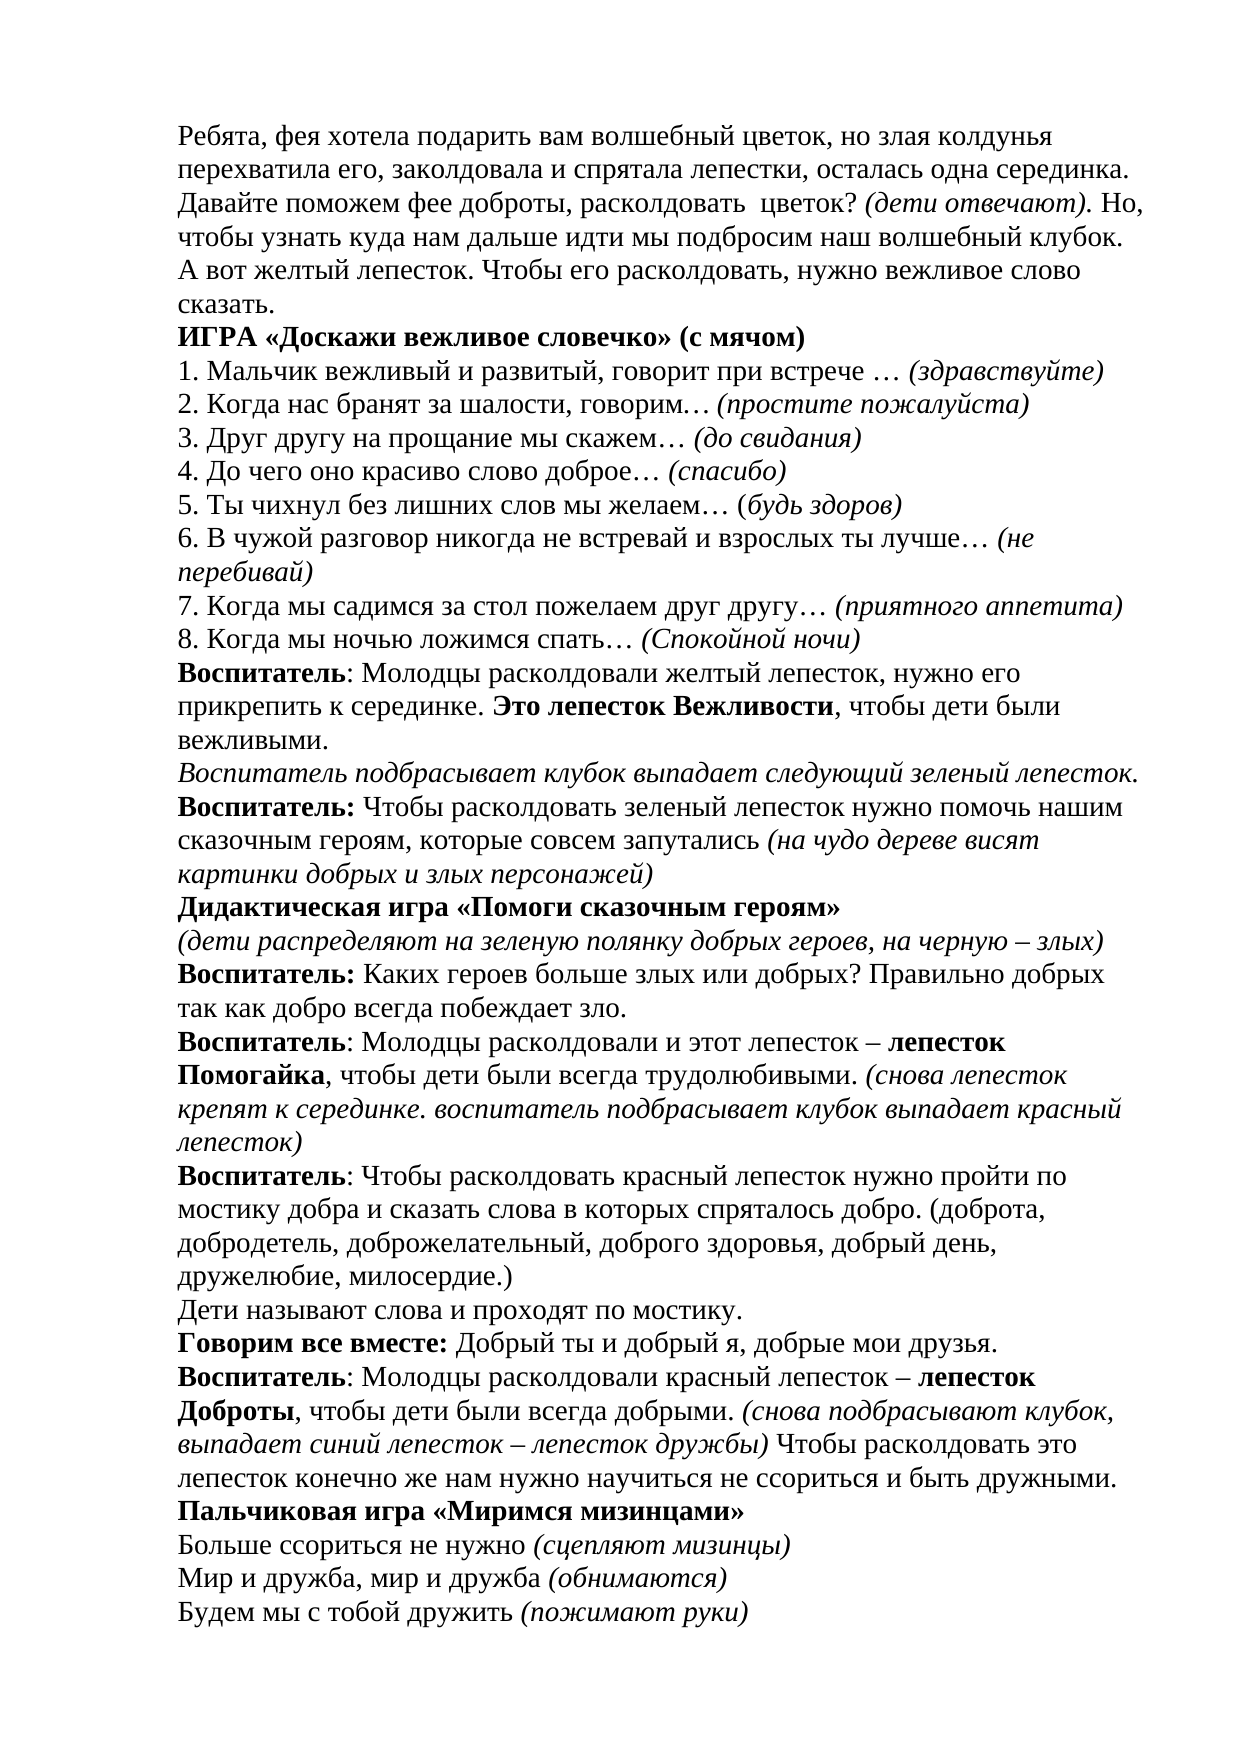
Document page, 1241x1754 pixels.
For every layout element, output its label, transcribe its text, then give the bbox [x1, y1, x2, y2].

text Дидактическая игра «Помоги сказочным героям» [177, 889, 1152, 923]
text 2. Когда нас бранят за шалости, говорим… (простите пожалуйста) [177, 386, 1152, 420]
text 7. Когда мы садимся за стол пожелаем друг другу… (приятного аппетита) [177, 588, 1152, 621]
text ИГРА «Доскажи вежливое словечко» (с мячом) [177, 319, 1152, 353]
text Воспитатель: Чтобы расколдовать красный лепесток нужно пройти по мостику добра и сказать слова в которых спряталось добро. (доброта, добродетель, доброжелательный, доброго здоровья, добрый день, дружелюбие, милосердие.) [177, 1158, 1152, 1292]
text Больше ссориться не нужно (сцепляют мизинцы) [177, 1527, 1152, 1560]
text Ребята, фея хотела подарить вам волшебный цветок, но злая колдунья перехватила его, заколдовала и спрятала лепестки, осталась одна серединка. Давайте поможем фее доброты, расколдовать цветок? (дети отвечают). Но, чтобы узнать куда нам дальше идти мы подбросим наш волшебный клубок. А вот желтый лепесток. Чтобы его расколдовать, нужно вежливое слово сказать. [177, 118, 1152, 319]
text 3. Друг другу на прощание мы скажем… (до свидания) [177, 420, 1152, 453]
text Воспитатель подбрасывает клубок выпадает следующий зеленый лепесток. [177, 755, 1152, 789]
text Воспитатель: Молодцы расколдовали и этот лепесток – лепесток Помогайка, чтобы дети были всегда трудолюбивыми. (снова лепесток крепят к серединке. воспитатель подбрасывает клубок выпадает красный лепесток) [177, 1024, 1152, 1158]
text Мир и дружба, мир и дружба (обнимаются) [177, 1560, 1152, 1594]
text 6. В чужой разговор никогда не встревай и взрослых ты лучше… (не перебивай) [177, 521, 1152, 588]
text Воспитатель: Молодцы расколдовали красный лепесток – лепесток Доброты, чтобы дети были всегда добрыми. (снова подбрасывают клубок, выпадает синий лепесток – лепесток дружбы) Чтобы расколдовать это лепесток конечно же нам нужно научиться не ссориться и быть дружными. [177, 1359, 1152, 1493]
text Пальчиковая игра «Миримся мизинцами» [177, 1493, 1152, 1527]
text Дети называют слова и проходят по мостику. [177, 1292, 1152, 1326]
text 8. Когда мы ночью ложимся спать… (Спокойной ночи) [177, 621, 1152, 655]
text (дети распределяют на зеленую полянку добрых героев, на черную – злых) [177, 923, 1152, 957]
text 1. Мальчик вежливый и развитый, говорит при встрече … (здравствуйте) [177, 353, 1152, 386]
text Говорим все вместе: Добрый ты и добрый я, добрые мои друзья. [177, 1326, 1152, 1359]
text 4. До чего оно красиво слово доброе… (спасибо) [177, 453, 1152, 487]
text Воспитатель: Чтобы расколдовать зеленый лепесток нужно помочь нашим сказочным героям, которые совсем запутались (на чудо дереве висят картинки добрых и злых персонажей) [177, 789, 1152, 889]
text Воспитатель: Каких героев больше злых или добрых? Правильно добрых так как добро всегда побеждает зло. [177, 957, 1152, 1024]
text Воспитатель: Молодцы расколдовали желтый лепесток, нужно его прикрепить к серединке. Это лепесток Вежливости, чтобы дети были вежливыми. [177, 655, 1152, 755]
text Будем мы с тобой дружить (пожимают руки) [177, 1594, 1152, 1627]
text 5. Ты чихнул без лишних слов мы желаем… (будь здоров) [177, 487, 1152, 521]
